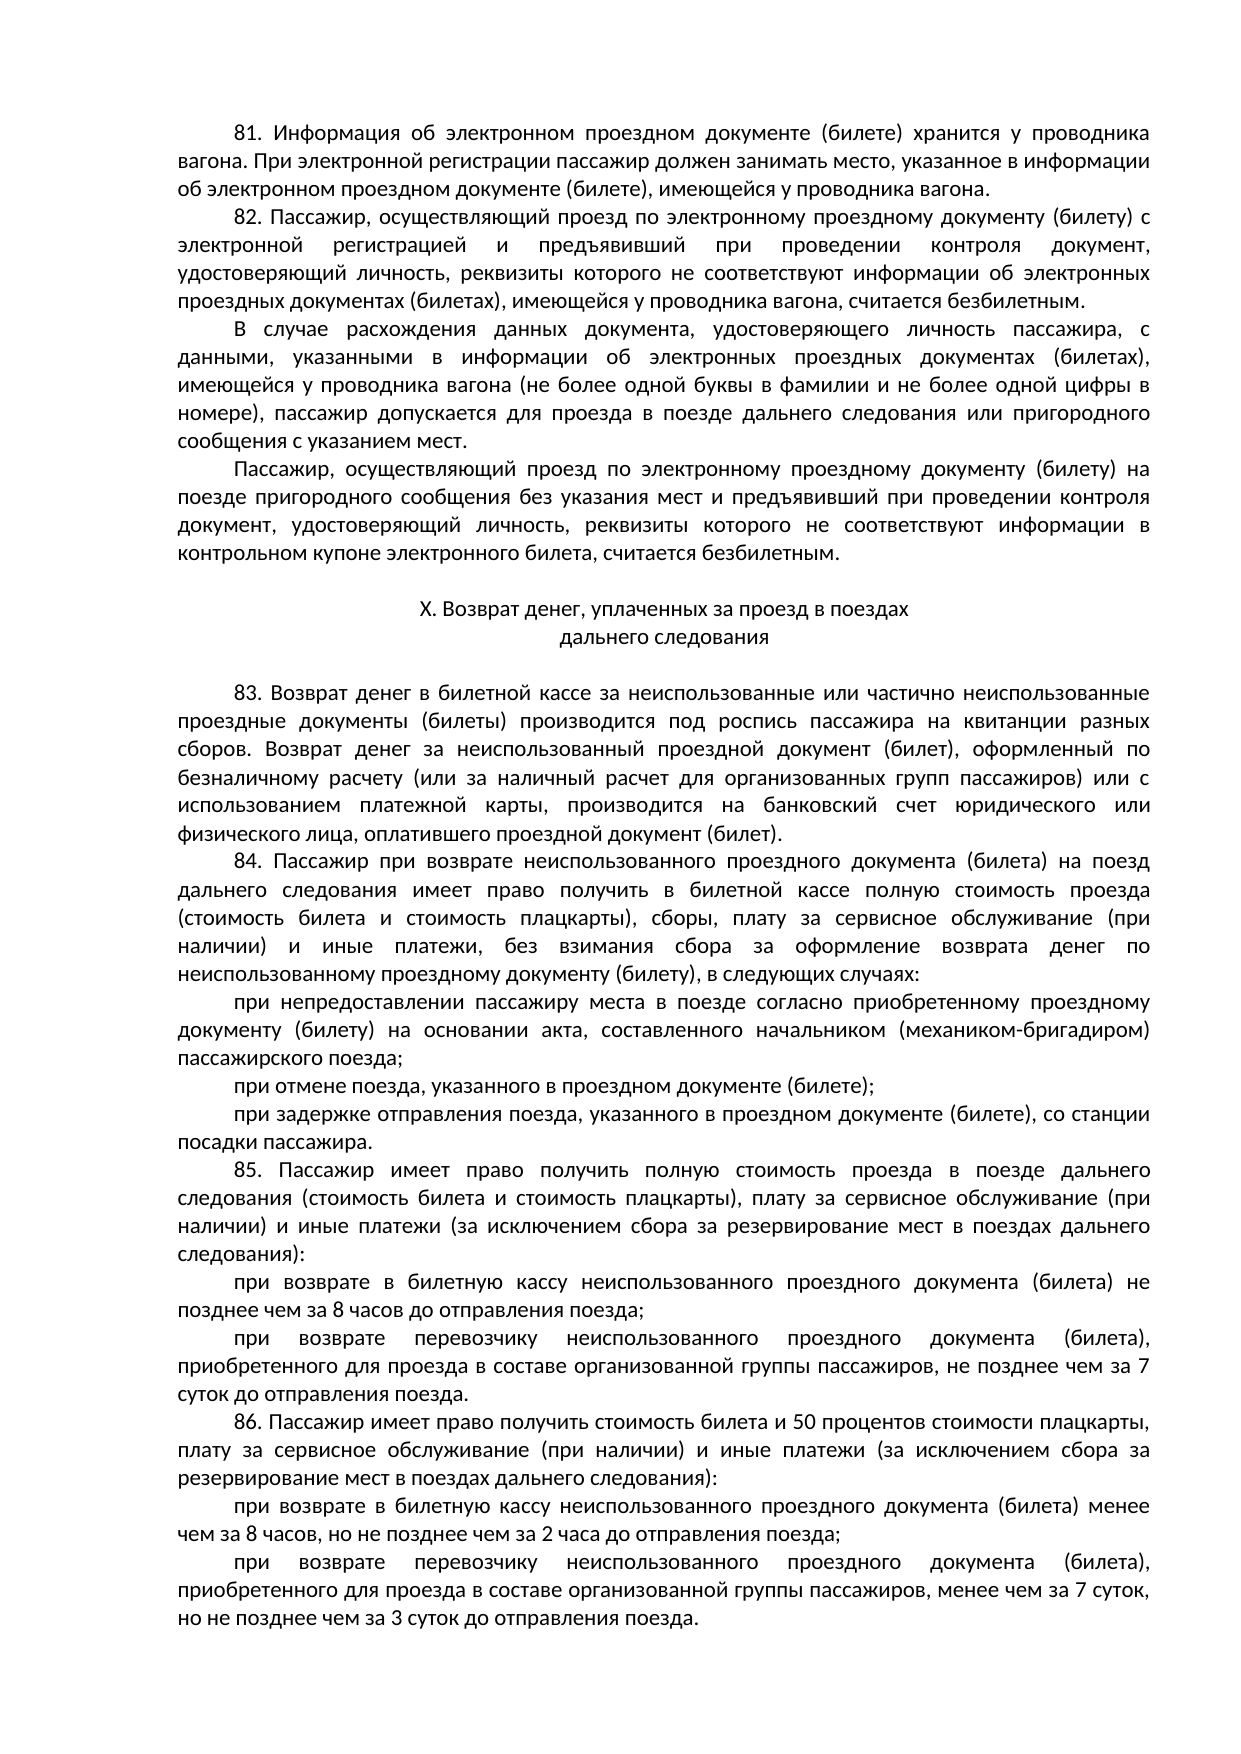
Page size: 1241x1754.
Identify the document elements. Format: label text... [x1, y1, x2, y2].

text при возврате перевозчику неиспользованного проездного документа (билета), приобретенного для проезда в составе организованной группы пассажиров, менее чем за 7 суток, но не позднее чем за 3 суток до отправления поезда. [177, 1547, 1152, 1631]
text дальнего следования [177, 622, 1152, 651]
text 81. Информация об электронном проездном документе (билете) хранится у проводника вагона. При электронной регистрации пассажир должен занимать место, указанное в информации об электронном проездном документе (билете), имеющейся у проводника вагона. [177, 118, 1152, 202]
text Пассажир, осуществляющий проезд по электронному проездному документу (билету) на поезде пригородного сообщения без указания мест и предъявивший при проведении контроля документ, удостоверяющий личность, реквизиты которого не соответствуют информации в контрольном купоне электронного билета, считается безбилетным. [177, 454, 1152, 566]
text при возврате перевозчику неиспользованного проездного документа (билета), приобретенного для проезда в составе организованной группы пассажиров, не позднее чем за 7 суток до отправления поезда. [177, 1323, 1152, 1407]
text 86. Пассажир имеет право получить стоимость билета и 50 процентов стоимости плацкарты, плату за сервисное обслуживание (при наличии) и иные платежи (за исключением сбора за резервирование мест в поездах дальнего следования): [177, 1407, 1152, 1491]
text при возврате в билетную кассу неиспользованного проездного документа (билета) менее чем за 8 часов, но не позднее чем за 2 часа до отправления поезда; [177, 1491, 1152, 1547]
text 83. Возврат денег в билетной кассе за неиспользованные или частично неиспользованные проездные документы (билеты) производится под роспись пассажира на квитанции разных сборов. Возврат денег за неиспользованный проездной документ (билет), оформленный по безналичному расчету (или за наличный расчет для организованных групп пассажиров) или с использованием платежной карты, производится на банковский счет юридического или физического лица, оплатившего проездной документ (билет). [177, 678, 1152, 847]
text при возврате в билетную кассу неиспользованного проездного документа (билета) не позднее чем за 8 часов до отправления поезда; [177, 1267, 1152, 1323]
text 84. Пассажир при возврате неиспользованного проездного документа (билета) на поезд дальнего следования имеет право получить в билетной кассе полную стоимость проезда (стоимость билета и стоимость плацкарты), сборы, плату за сервисное обслуживание (при наличии) и иные платежи, без взимания сбора за оформление возврата денег по неиспользованному проездному документу (билету), в следующих случаях: [177, 847, 1152, 987]
text при задержке отправления поезда, указанного в проездном документе (билете), со станции посадки пассажира. [177, 1099, 1152, 1155]
text 85. Пассажир имеет право получить полную стоимость проезда в поезде дальнего следования (стоимость билета и стоимость плацкарты), плату за сервисное обслуживание (при наличии) и иные платежи (за исключением сбора за резервирование мест в поездах дальнего следования): [177, 1155, 1152, 1267]
text при непредоставлении пассажиру места в поезде согласно приобретенному проездному документу (билету) на основании акта, составленного начальником (механиком-бригадиром) пассажирского поезда; [177, 987, 1152, 1071]
text при отмене поезда, указанного в проездном документе (билете); [177, 1071, 1152, 1099]
text В случае расхождения данных документа, удостоверяющего личность пассажира, с данными, указанными в информации об электронных проездных документах (билетах), имеющейся у проводника вагона (не более одной буквы в фамилии и не более одной цифры в номере), пассажир допускается для проезда в поезде дальнего следования или пригородного сообщения с указанием мест. [177, 314, 1152, 454]
text 82. Пассажир, осуществляющий проезд по электронному проездному документу (билету) с электронной регистрацией и предъявивший при проведении контроля документ, удостоверяющий личность, реквизиты которого не соответствуют информации об электронных проездных документах (билетах), имеющейся у проводника вагона, считается безбилетным. [177, 202, 1152, 314]
text X. Возврат денег, уплаченных за проезд в поездах [177, 594, 1152, 622]
